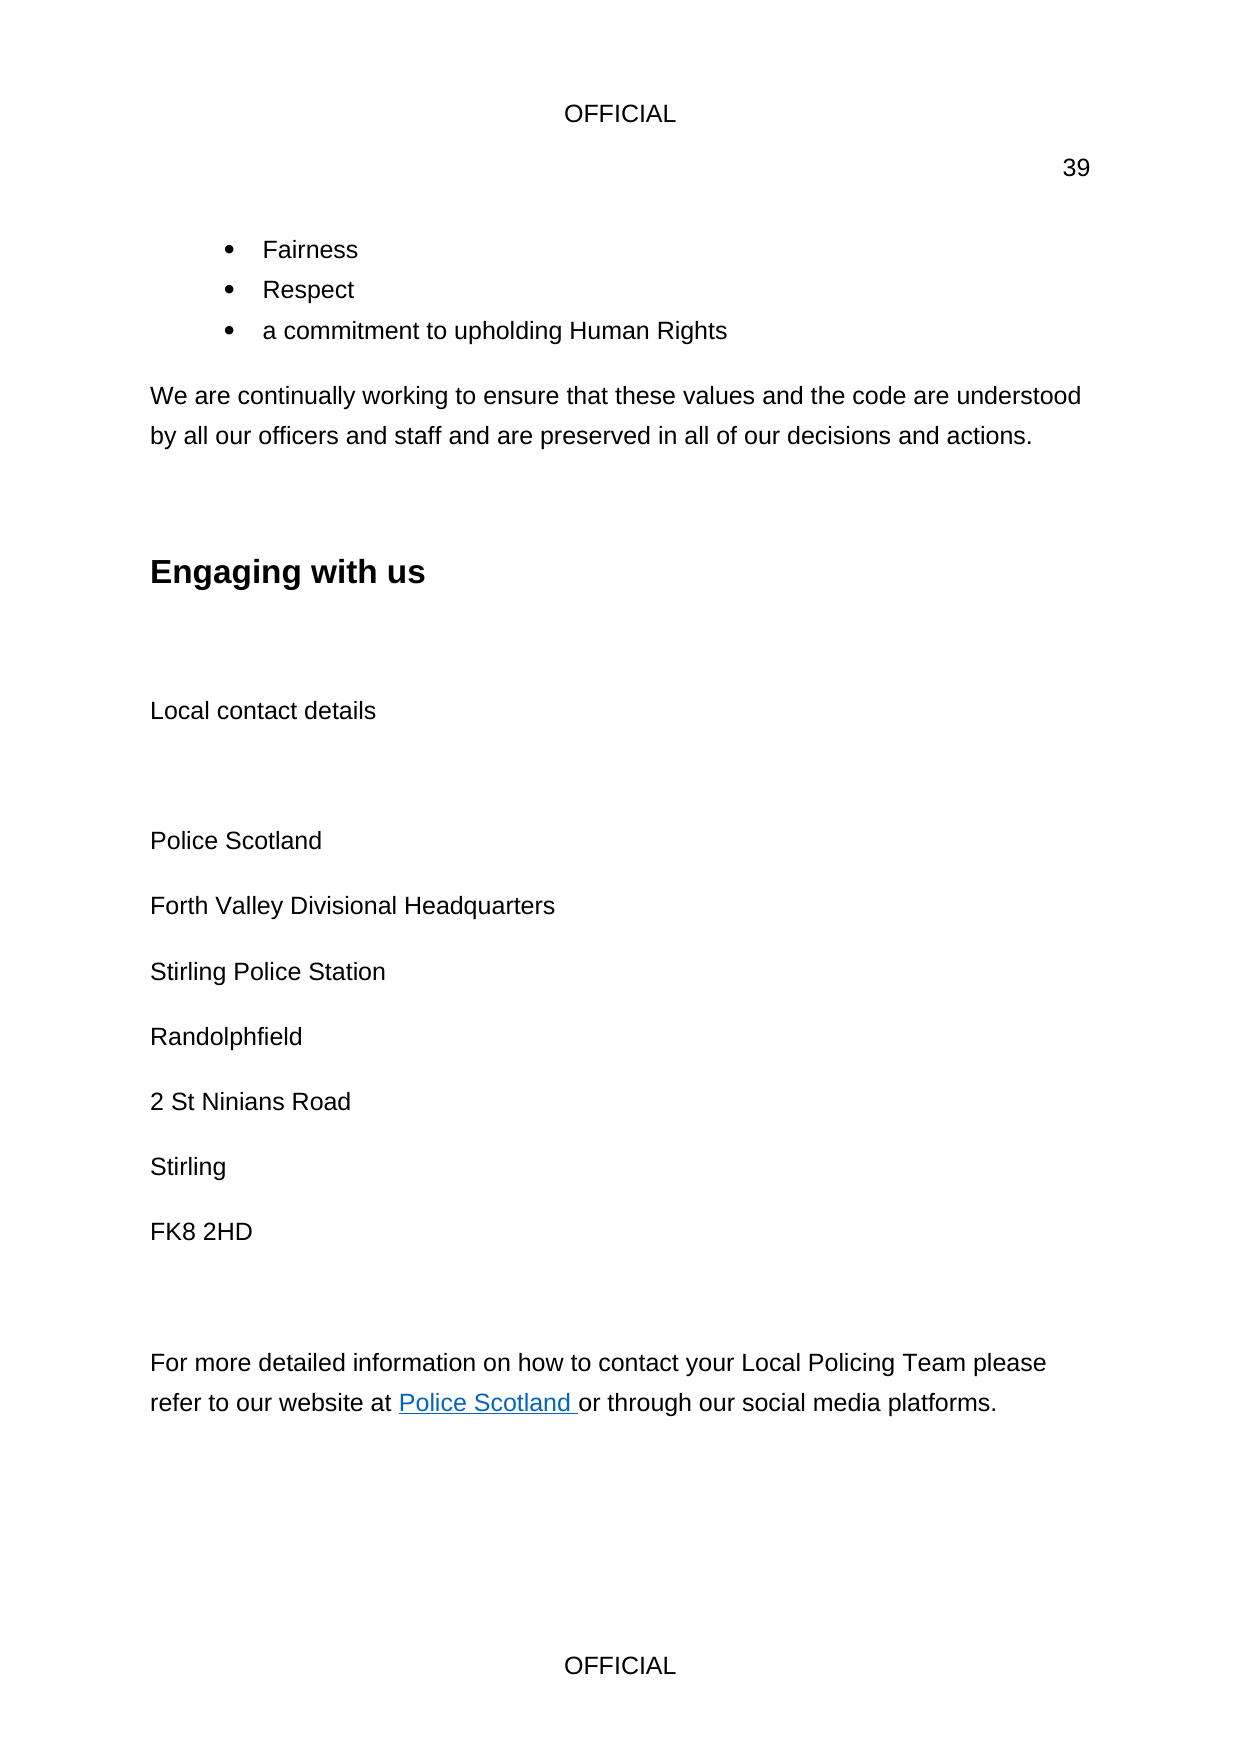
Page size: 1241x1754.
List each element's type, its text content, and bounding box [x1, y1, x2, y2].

list a commitment to upholding Human Rights [225, 316, 1090, 344]
text Local contact details [150, 696, 1090, 724]
text Stirling [150, 1152, 1090, 1181]
subtitle Engaging with us [150, 552, 1090, 590]
text For more detailed information on how to contact your Local Policing Team please refer to our website at Police Scotland or through our social media platforms. [150, 1348, 1090, 1417]
list Respect [225, 275, 1090, 304]
text Stirling Police Station [150, 956, 1090, 985]
text Police Scotland [150, 826, 1090, 855]
list Fairness [225, 235, 1090, 264]
text FK8 2HD [150, 1217, 1090, 1246]
text 2 St Ninians Road [150, 1087, 1090, 1116]
text Randolphfield [150, 1022, 1090, 1050]
text Forth Valley Divisional Headquarters [150, 891, 1090, 920]
text We are continually working to ensure that these values and the code are understood by all our officers and staff and are preserved in all of our decisions and actions. [150, 381, 1090, 450]
